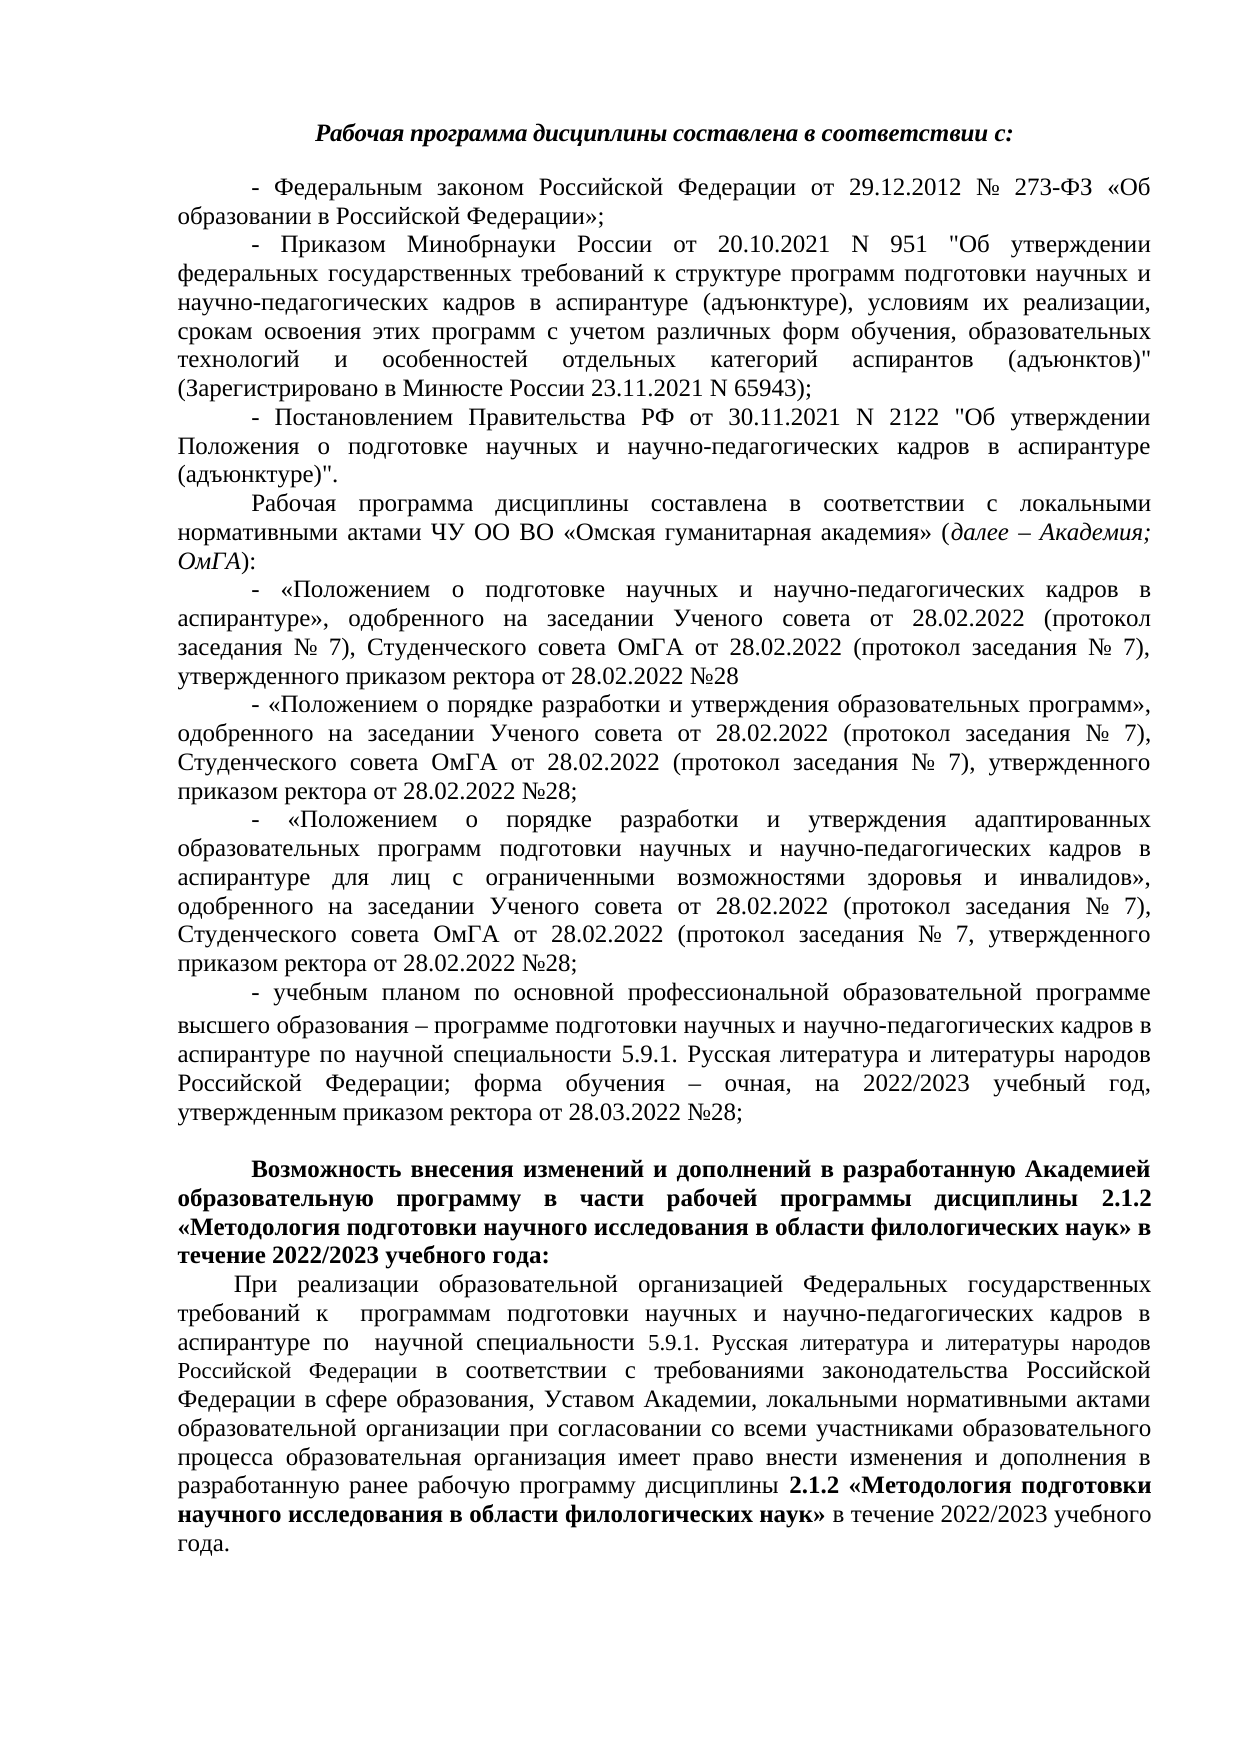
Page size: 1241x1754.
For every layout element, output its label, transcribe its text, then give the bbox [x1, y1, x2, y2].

text - Федеральным законом Российской Федерации от 29.12.2012 № 273-ФЗ «Об образовании в Российской Федерации»; [177, 172, 1152, 229]
text - учебным планом по основной профессиональной образовательной программе высшего образования – программе подготовки научных и научно-педагогических кадров в аспирантуре по научной специальности 5.9.1. Русская литература и литературы народов Российской Федерации; форма обучения – очная, на 2022/2023 учебный год, утвержденным приказом ректора от 28.03.2022 №28; [177, 977, 1152, 1126]
text Возможность внесения изменений и дополнений в разработанную Академией образовательную программу в части рабочей программы дисциплины 2.1.2 «Методология подготовки научного исследования в области филологических наук» в течение 2022/2023 учебного года: [177, 1154, 1152, 1269]
text - «Положением о подготовке научных и научно-педагогических кадров в аспирантуре», одобренного на заседании Ученого совета от 28.02.2022 (протокол заседания № 7), Студенческого совета ОмГА от 28.02.2022 (протокол заседания № 7), утвержденного приказом ректора от 28.02.2022 №28 [177, 574, 1152, 689]
text - «Положением о порядке разработки и утверждения образовательных программ», одобренного на заседании Ученого совета от 28.02.2022 (протокол заседания № 7), Студенческого совета ОмГА от 28.02.2022 (протокол заседания № 7), утвержденного приказом ректора от 28.02.2022 №28; [177, 689, 1152, 804]
text Рабочая программа дисциплины составлена в соответствии с локальными нормативными актами ЧУ ОО ВО «Омская гуманитарная академия» (далее – Академия; ОмГА): [177, 488, 1152, 574]
text При реализации образовательной организацией Федеральных государственных требований к программам подготовки научных и научно-педагогических кадров в аспирантуре по научной специальности 5.9.1. Русская литература и литературы народов Российской Федерации в соответствии с требованиями законодательства Российской Федерации в сфере образования, Уставом Академии, локальными нормативными актами образовательной организации при согласовании со всеми участниками образовательного процесса образовательная организация имеет право внести изменения и дополнения в разработанную ранее рабочую программу дисциплины 2.1.2 «Методология подготовки научного исследования в области филологических наук» в течение 2022/2023 учебного года. [177, 1269, 1152, 1557]
text - Постановлением Правительства РФ от 30.11.2021 N 2122 "Об утверждении Положения о подготовке научных и научно-педагогических кадров в аспирантуре (адъюнктуре)". [177, 402, 1152, 488]
text - «Положением о порядке разработки и утверждения адаптированных образовательных программ подготовки научных и научно-педагогических кадров в аспирантуре для лиц с ограниченными возможностями здоровья и инвалидов», одобренного на заседании Ученого совета от 28.02.2022 (протокол заседания № 7), Студенческого совета ОмГА от 28.02.2022 (протокол заседания № 7, утвержденного приказом ректора от 28.02.2022 №28; [177, 804, 1152, 977]
text Рабочая программа дисциплины составлена в соответствии с: [177, 118, 1152, 147]
text - Приказом Минобрнауки России от 20.10.2021 N 951 "Об утверждении федеральных государственных требований к структуре программ подготовки научных и научно-педагогических кадров в аспирантуре (адъюнктуре), условиям их реализации, срокам освоения этих программ с учетом различных форм обучения, образовательных технологий и особенностей отдельных категорий аспирантов (адъюнктов)" (Зарегистрировано в Минюсте России 23.11.2021 N 65943); [177, 229, 1152, 402]
